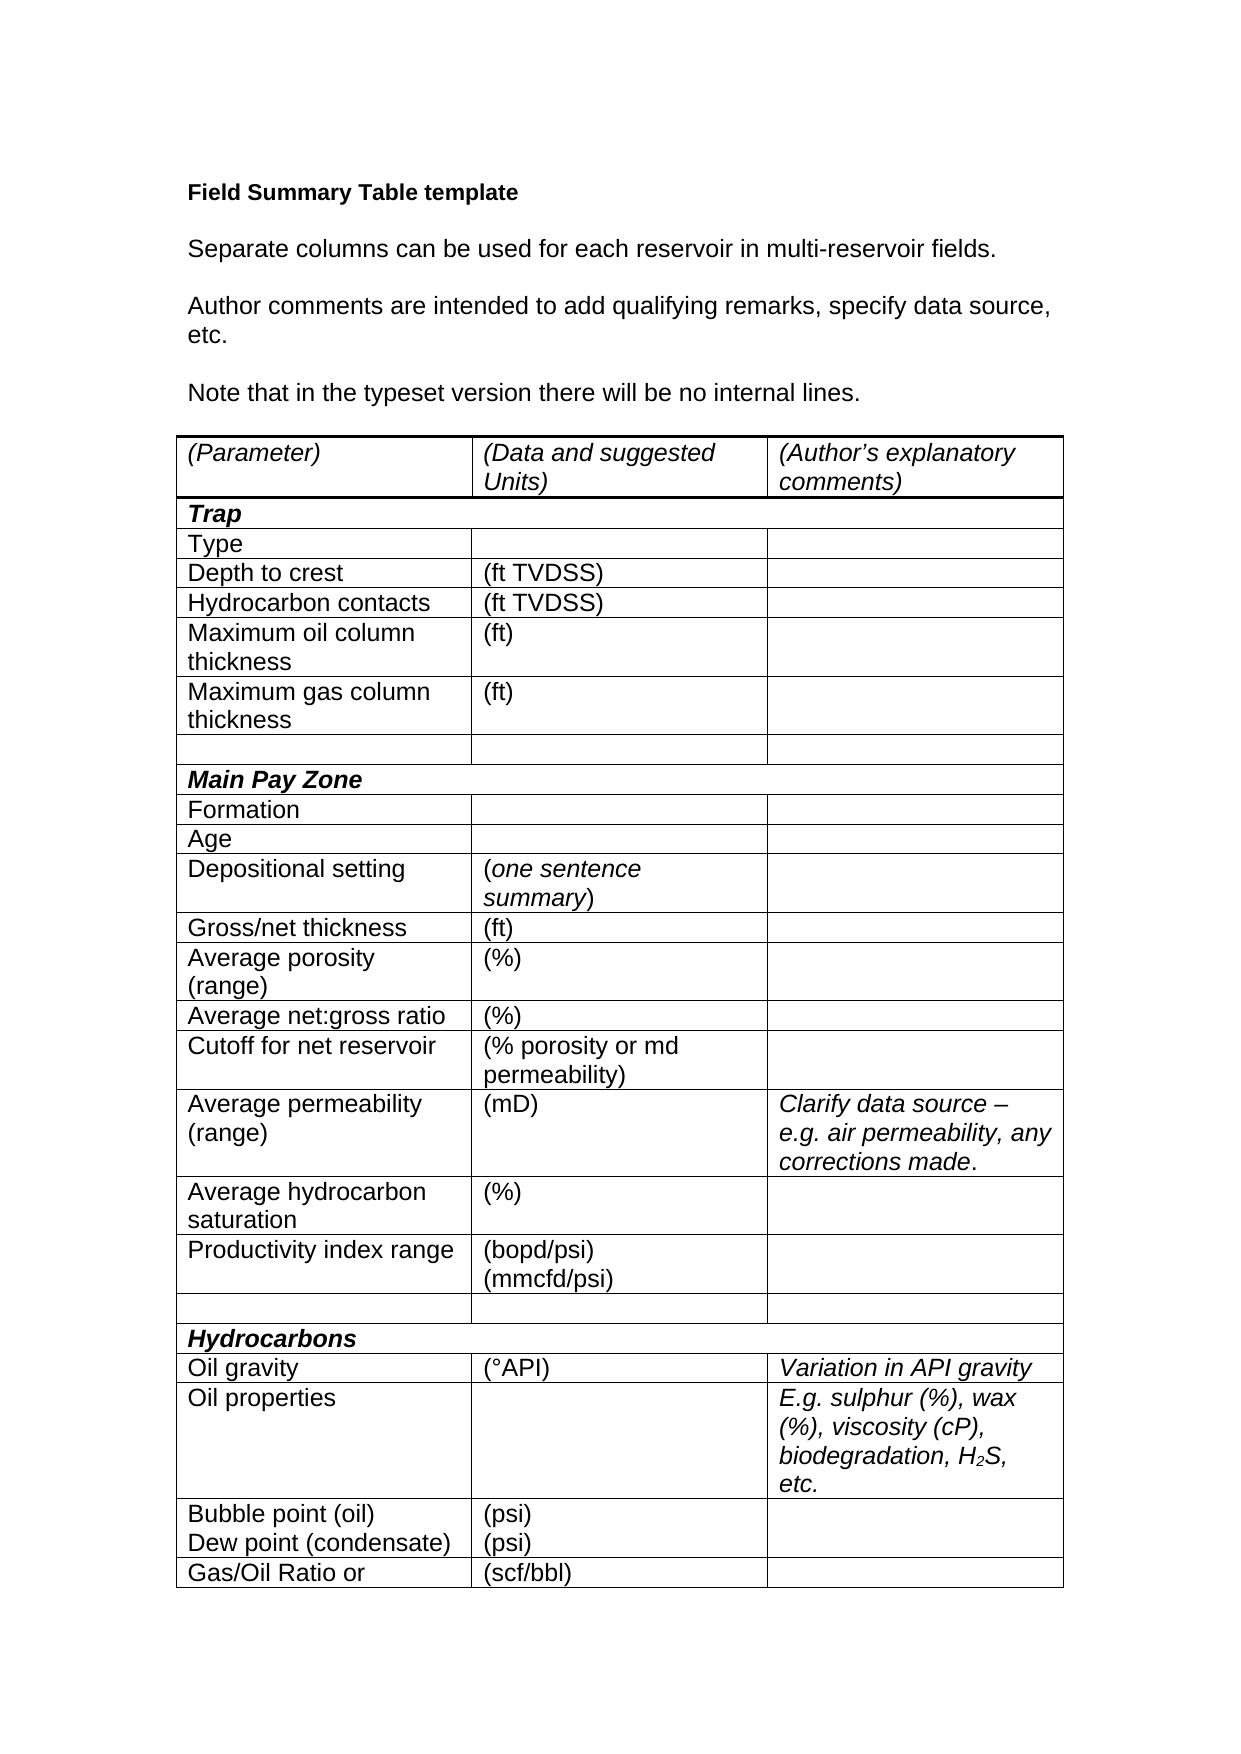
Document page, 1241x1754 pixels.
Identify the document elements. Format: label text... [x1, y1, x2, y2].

table_cell (°API) [472, 1354, 767, 1382]
table_cell (psi) (psi) [472, 1499, 767, 1557]
table_cell [768, 795, 1063, 823]
table_cell Hydrocarbon contacts [177, 588, 471, 617]
table_cell [768, 913, 1063, 942]
table_cell [768, 677, 1063, 734]
table_cell Average permeability (range) [177, 1090, 471, 1176]
table_cell [768, 1558, 1063, 1587]
table_cell Depositional setting [177, 854, 471, 912]
table_cell [472, 1294, 767, 1323]
table_cell (ft TVDSS) [472, 559, 767, 587]
table_cell Type [177, 529, 471, 557]
table_header (Parameter) [177, 438, 472, 496]
table_cell Hydrocarbons [177, 1324, 1063, 1352]
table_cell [472, 1558, 767, 1587]
table_cell Oil gravity [177, 1354, 471, 1382]
table_cell (%) [472, 943, 767, 1000]
table_cell [768, 943, 1063, 1000]
table_cell (mD) [472, 1090, 767, 1176]
table_cell Clarify data source – e.g. air permeability, any corrections made. [768, 1090, 1063, 1176]
table_cell [768, 529, 1063, 557]
table_cell [768, 1177, 1063, 1234]
table_cell [768, 1001, 1063, 1030]
table_cell Main Pay Zone [177, 765, 1063, 794]
table_cell Maximum oil column thickness [177, 618, 471, 676]
table_header (Data and suggested Units) [473, 438, 767, 496]
table_cell [472, 795, 767, 823]
table_cell [768, 588, 1063, 617]
table_cell Average porosity (range) [177, 943, 471, 1000]
table_cell [768, 1235, 1063, 1293]
table_cell (ft) [472, 677, 767, 734]
table_cell [768, 559, 1063, 587]
table_cell Depth to crest [177, 559, 471, 587]
table_cell [768, 618, 1063, 676]
table_cell Oil properties [177, 1383, 471, 1498]
table_cell [472, 529, 767, 557]
table_cell Variation in API gravity [768, 1354, 1063, 1382]
table_cell (%) [472, 1177, 767, 1234]
table_cell (one sentence summary) [472, 854, 767, 912]
table_cell Trap [177, 499, 1063, 528]
table_cell Age [177, 825, 471, 853]
text Separate columns can be used for each reservoir in multi-reservoir fields. [187, 234, 1053, 263]
table_cell (ft) [472, 618, 767, 676]
table_header (Author’s explanatory comments) [768, 438, 1063, 496]
table_cell (%) [472, 1001, 767, 1030]
table_cell [768, 825, 1063, 853]
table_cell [177, 1558, 471, 1587]
text Author comments are intended to add qualifying remarks, specify data source, etc. [187, 291, 1053, 349]
table_cell [768, 735, 1063, 764]
table_cell Productivity index range [177, 1235, 471, 1293]
table_cell [472, 1383, 767, 1498]
table_cell [472, 735, 767, 764]
table_cell [768, 1031, 1063, 1088]
table_cell [177, 735, 471, 764]
table_cell (ft TVDSS) [472, 588, 767, 617]
table_cell Bubble point (oil) Dew point (condensate) [177, 1499, 471, 1557]
text Field Summary Table template [187, 179, 1053, 205]
table_cell Cutoff for net reservoir [177, 1031, 471, 1088]
table_cell [177, 1294, 471, 1323]
table_cell Gross/net thickness [177, 913, 471, 942]
table_cell (bopd/psi) (mmcfd/psi) [472, 1235, 767, 1293]
table_cell (% porosity or md permeability) [472, 1031, 767, 1088]
table_cell Formation [177, 795, 471, 823]
table_cell Average hydrocarbon saturation [177, 1177, 471, 1234]
table_cell Maximum gas column thickness [177, 677, 471, 734]
text Note that in the typeset version there will be no internal lines. [187, 378, 1053, 406]
table_cell [768, 1499, 1063, 1557]
table_cell E.g. sulphur (%), wax (%), viscosity (cP), biodegradation, H2S, etc. [768, 1383, 1063, 1498]
table_cell (ft) [472, 913, 767, 942]
table_cell [768, 854, 1063, 912]
table_cell [768, 1294, 1063, 1323]
table_cell Average net:gross ratio [177, 1001, 471, 1030]
table_cell [472, 825, 767, 853]
